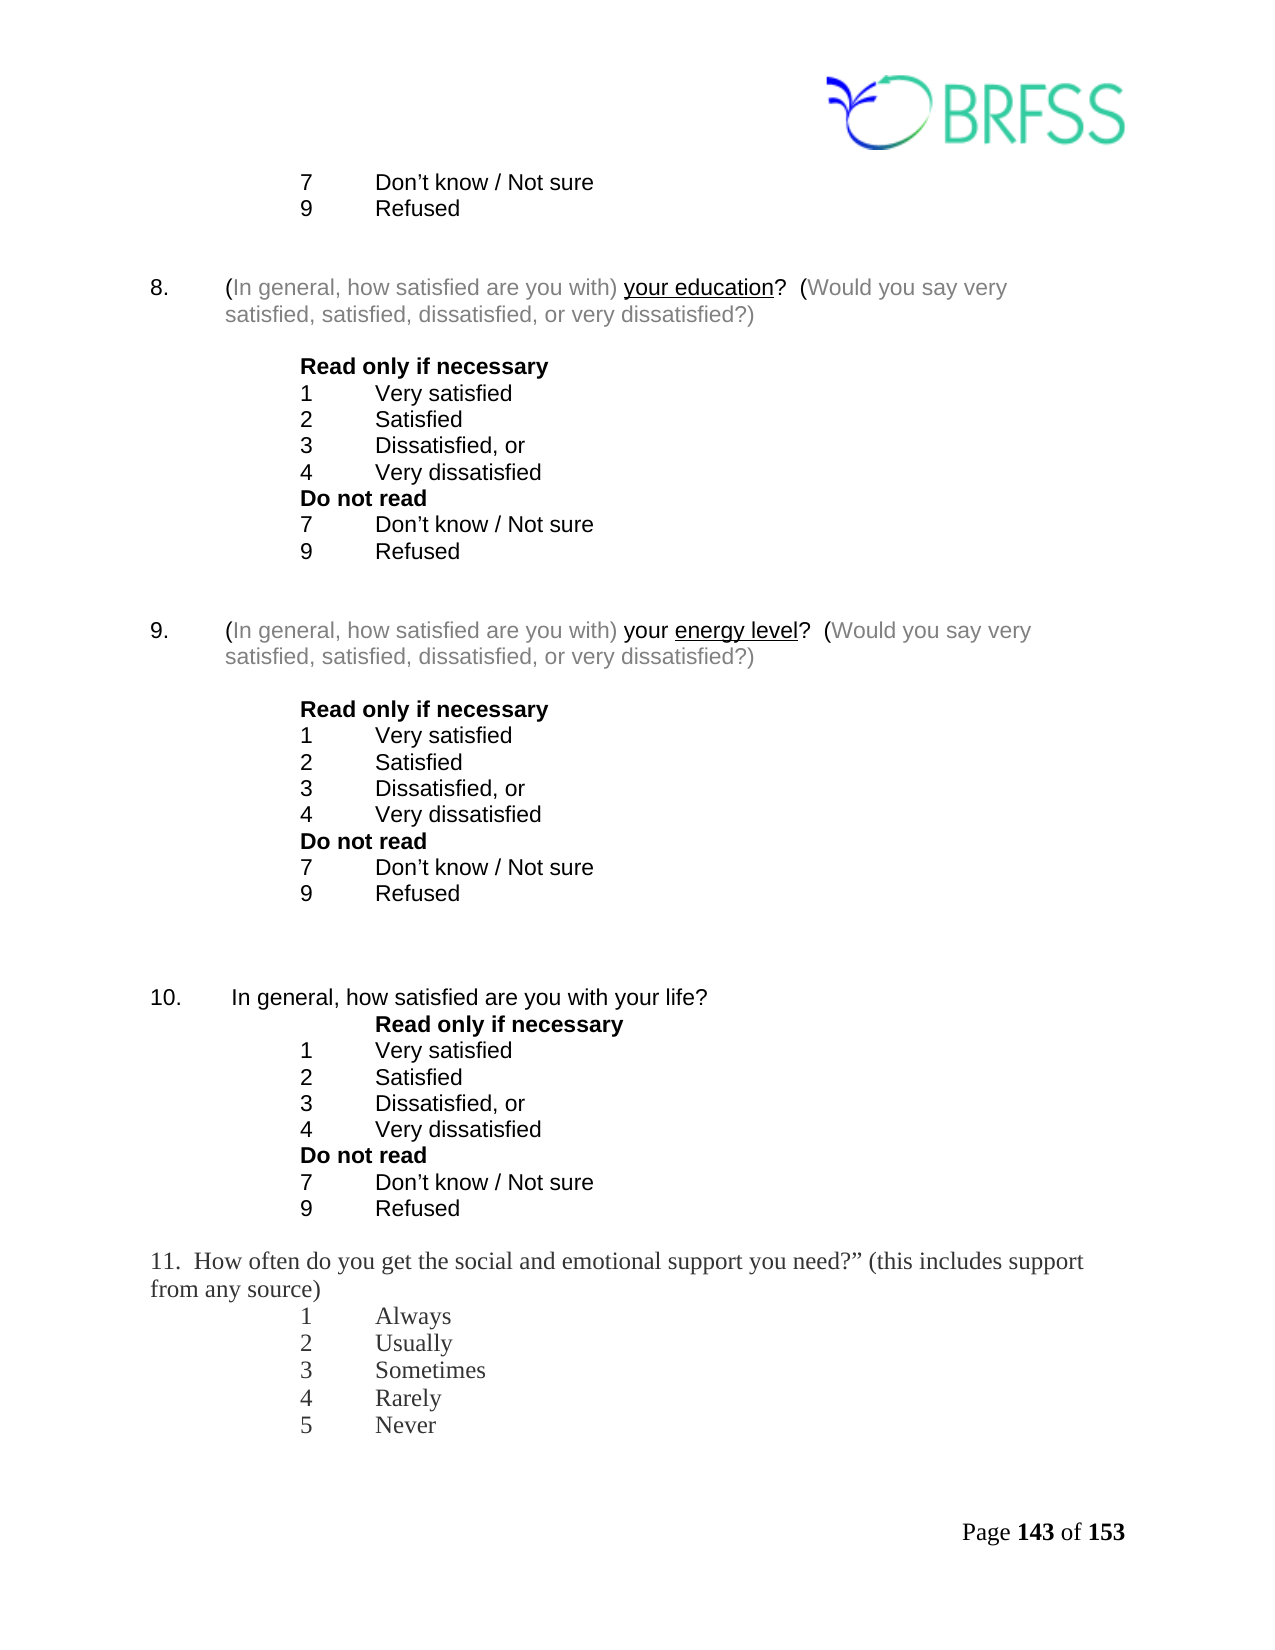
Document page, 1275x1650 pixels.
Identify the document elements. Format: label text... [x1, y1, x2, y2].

text 7 Don’t know / Not sure [300, 1169, 1125, 1195]
text 2 Satisfied [300, 748, 1125, 775]
text 4 Very dissatisfied [300, 459, 1125, 485]
text 7 Don’t know / Not sure [300, 854, 1125, 880]
text 9 Refused [300, 1195, 1125, 1222]
text 7 Don’t know / Not sure [300, 511, 1125, 538]
text 4 Very dissatisfied [300, 1116, 1125, 1142]
picture [826, 75, 1125, 150]
text Do not read [300, 828, 1125, 854]
text 9 Refused [300, 195, 1125, 221]
text 9. (In general, how satisfied are you with) your energy level? (Would you say very satisfied, satisfied, dissatisfied, or very dissatisfied?) [150, 617, 1050, 669]
text 3 Sometimes [300, 1357, 1125, 1384]
text Do not read [300, 1142, 1125, 1169]
text 4 Rarely [300, 1384, 1125, 1412]
text Read only if necessary [300, 696, 1125, 722]
text 9 Refused [300, 538, 1125, 564]
text 8. (In general, how satisfied are you with) your education? (Would you say very satisfied, satisfied, dissatisfied, or very dissatisfied?) [150, 274, 1050, 327]
text 10. In general, how satisfied are you with your life? [150, 986, 1125, 1011]
text 11. How often do you get the social and emotional support you need?” (this includes support from any source) [150, 1248, 1125, 1303]
text 7 Don’t know / Not sure [300, 169, 1125, 195]
text 2 Usually [300, 1330, 1125, 1357]
text 1 Always [300, 1303, 1125, 1330]
text 1 Very satisfied [300, 379, 1125, 406]
text 3 Dissatisfied, or [300, 1090, 1125, 1116]
text 1 Very satisfied [300, 1037, 1125, 1063]
text Read only if necessary [300, 1011, 1125, 1037]
text 9 Refused [300, 880, 1125, 907]
text 2 Satisfied [300, 1063, 1125, 1090]
text 2 Satisfied [300, 406, 1125, 432]
text Do not read [300, 485, 1125, 511]
text 4 Very dissatisfied [300, 801, 1125, 828]
text 3 Dissatisfied, or [300, 775, 1125, 801]
text Read only if necessary [300, 353, 1125, 379]
text 5 Never [300, 1412, 1125, 1439]
text 1 Very satisfied [300, 722, 1125, 748]
text 3 Dissatisfied, or [300, 432, 1125, 459]
